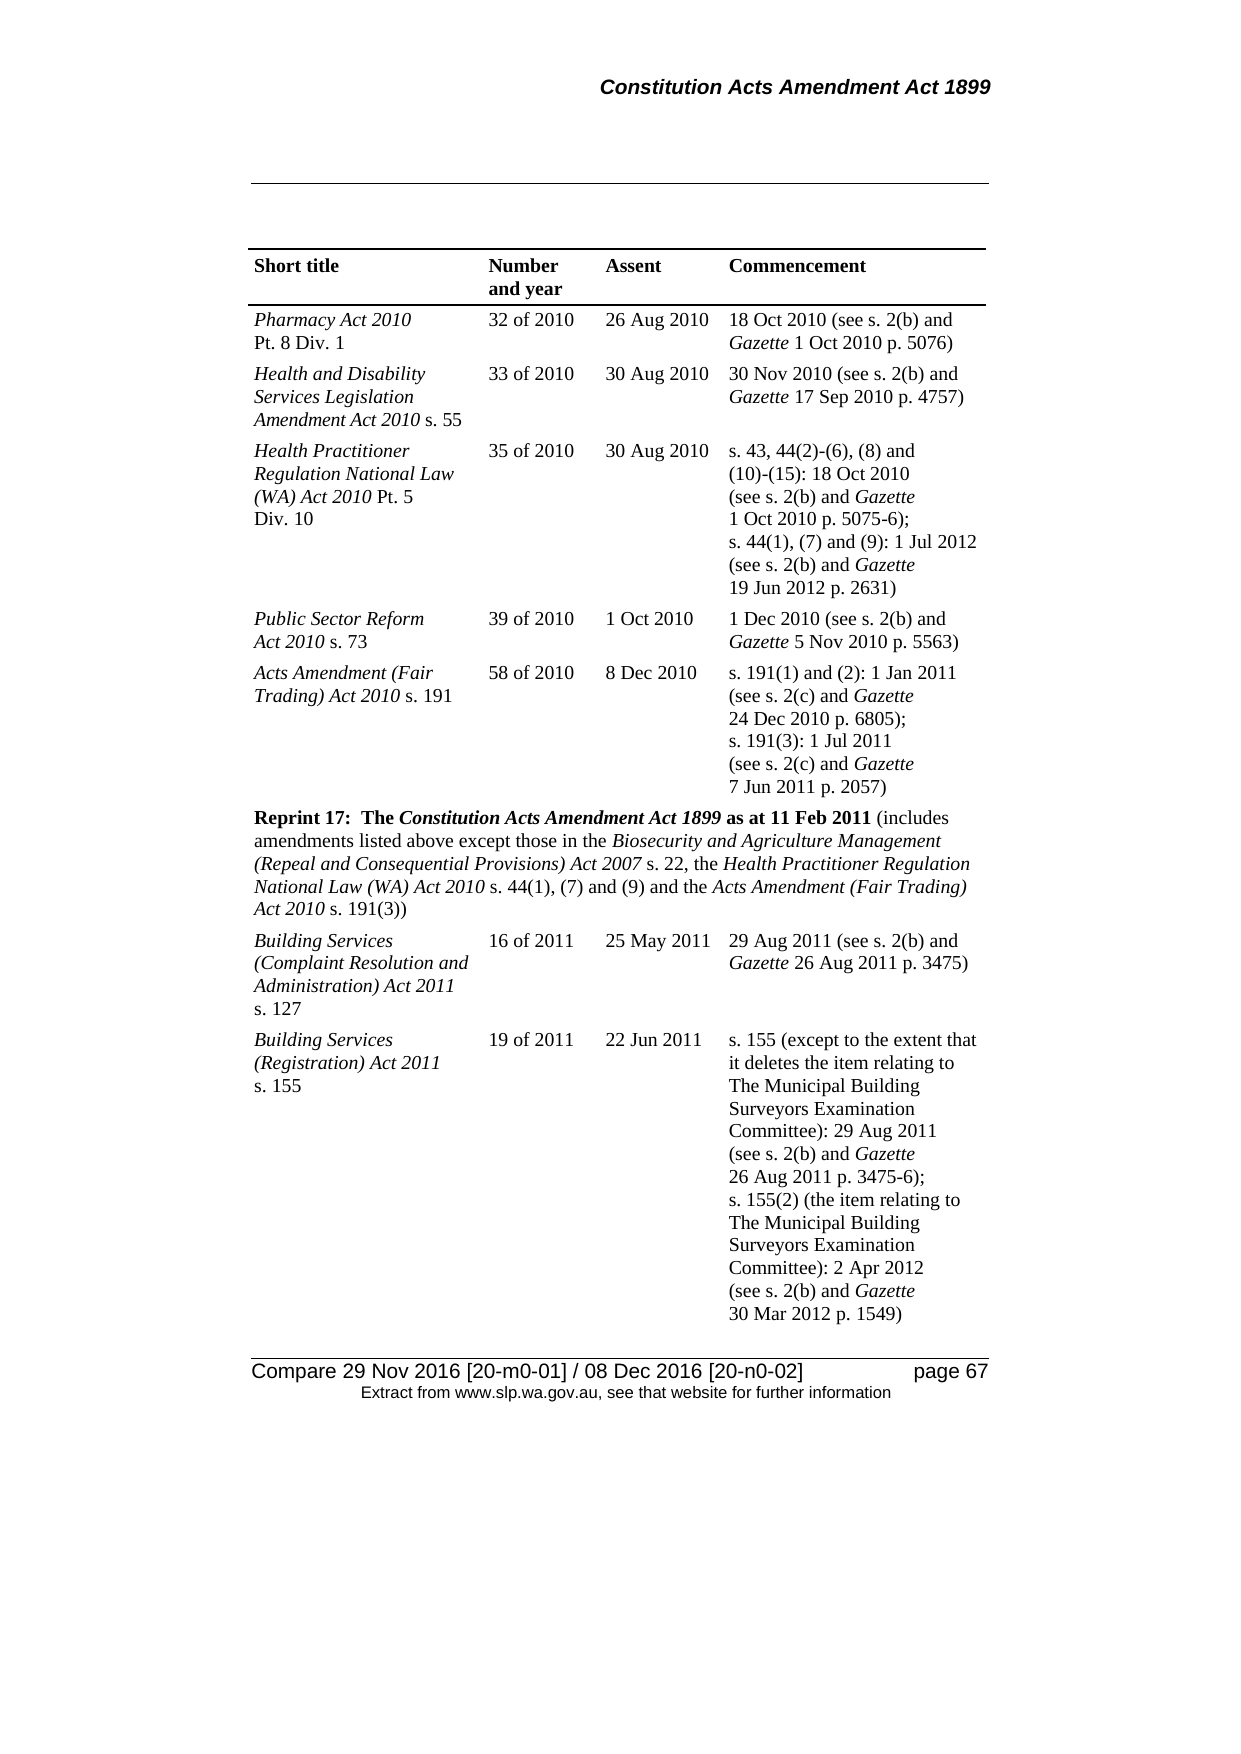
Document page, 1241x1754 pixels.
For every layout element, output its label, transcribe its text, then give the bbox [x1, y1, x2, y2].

table_cell 22 Jun 2011 [600, 1024, 723, 1329]
table_cell 32 of 2010 [483, 306, 599, 358]
table_cell 39 of 2010 [483, 603, 599, 657]
table_header Assent [600, 250, 723, 304]
table_cell 35 of 2010 [483, 435, 599, 603]
table_cell 30 Nov 2010 (see s. 2(b) and Gazette 17 Sep 2010 p. 4757) [723, 358, 986, 435]
table_header Number and year [483, 250, 599, 304]
table_cell s. 43, 44(2)-(6), (8) and (10)-(15): 18 Oct 2010 (see s. 2(b) and Gazette 1 Oct 2010 p. 5075-6); s. 44(1), (7) and (9): 1 Jul 2012 (see s. 2(b) and Gazette 19 Jun 2012 p. 2631) [723, 435, 986, 603]
table_cell Building Services (Complaint Resolution and Administration) Act 2011 s. 127 [248, 924, 482, 1024]
table_cell Acts Amendment (Fair Trading) Act 2010 s. 191 [248, 657, 482, 802]
table_cell 18 Oct 2010 (see s. 2(b) and Gazette 1 Oct 2010 p. 5076) [723, 306, 986, 358]
table_header Commencement [723, 250, 986, 304]
table_cell 25 May 2011 [600, 924, 723, 1024]
table_cell 1 Dec 2010 (see s. 2(b) and Gazette 5 Nov 2010 p. 5563) [723, 603, 986, 657]
table_cell 30 Aug 2010 [600, 358, 723, 435]
table_cell s. 155 (except to the extent that it deletes the item relating to The Municipal Building Surveyors Examination Committee): 29 Aug 2011 (see s. 2(b) and Gazette 26 Aug 2011 p. 3475-6); s. 155(2) (the item relating to The Municipal Building Surveyors Examination Committee): 2 Apr 2012 (see s. 2(b) and Gazette 30 Mar 2012 p. 1549) [723, 1024, 986, 1329]
table_cell Reprint 17: The Constitution Acts Amendment Act 1899 as at 11 Feb 2011 (includes amendments listed above except those in the Biosecurity and Agriculture Management (Repeal and Consequential Provisions) Act 2007 s. 22, the Health Practitioner Regulation National Law (WA) Act 2010 s. 44(1), (7) and (9) and the Acts Amendment (Fair Trading) Act 2010 s. 191(3)) [248, 802, 986, 924]
table_header Short title [248, 250, 482, 304]
table_cell 33 of 2010 [483, 358, 599, 435]
table_cell 30 Aug 2010 [600, 435, 723, 603]
table_cell 58 of 2010 [483, 657, 599, 802]
table_cell 8 Dec 2010 [600, 657, 723, 802]
table_cell 1 Oct 2010 [600, 603, 723, 657]
table_cell 26 Aug 2010 [600, 306, 723, 358]
table_cell Public Sector Reform Act 2010 s. 73 [248, 603, 482, 657]
table_cell 16 of 2011 [483, 924, 599, 1024]
table_cell 19 of 2011 [483, 1024, 599, 1329]
table_cell Health and Disability Services Legislation Amendment Act 2010 s. 55 [248, 358, 482, 435]
table_cell Pharmacy Act 2010 Pt. 8 Div. 1 [248, 306, 482, 358]
table_cell s. 191(1) and (2): 1 Jan 2011 (see s. 2(c) and Gazette 24 Dec 2010 p. 6805); s. 191(3): 1 Jul 2011 (see s. 2(c) and Gazette 7 Jun 2011 p. 2057) [723, 657, 986, 802]
table_cell Building Services (Registration) Act 2011 s. 155 [248, 1024, 482, 1329]
table_cell Health Practitioner Regulation National Law (WA) Act 2010 Pt. 5 Div. 10 [248, 435, 482, 603]
table_cell 29 Aug 2011 (see s. 2(b) and Gazette 26 Aug 2011 p. 3475) [723, 924, 986, 1024]
